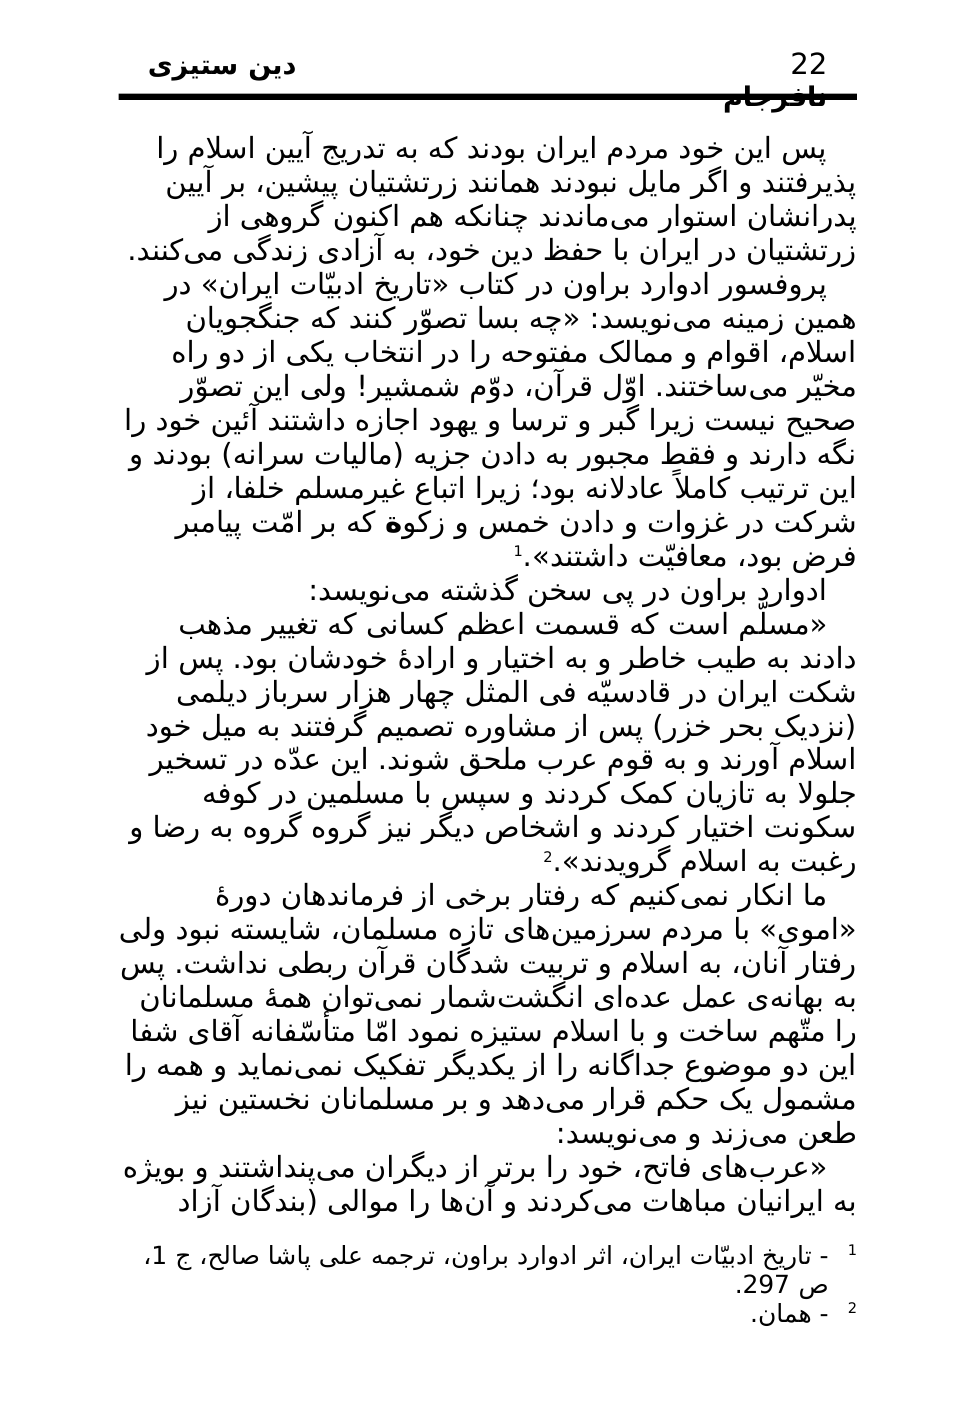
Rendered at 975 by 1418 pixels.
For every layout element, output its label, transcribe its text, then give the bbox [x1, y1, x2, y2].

text ادوارد براون در پی سخن گذشته می‌نویسد: [118, 573, 857, 607]
text ما انکار نمی‌کنیم که رفتار برخی از فرماندهان دورۀ «اموی» با مردم سرزمین‌های تازه مسلمان، شایسته نبود ولی رفتار آنان، به اسلام و تربیت شدگان قرآن ربطی نداشت. پس به بهانه‌ی عمل عده‌ای انگشت‌شمار نمی‌توان همۀ مسلمانان را متّهم ساخت و با اسلام ستیزه نمود امّا متأسّفانه آقای شفا این دو موضوع جداگانه را از یکدیگر تفکیک نمی‌نماید و همه را مشمول یک حکم قرار می‌دهد و بر مسلمانان نخستین نیز طعن می‌زند و می‌نویسد: [118, 879, 857, 1150]
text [118, 1150, 857, 1218]
text پس این خود مردم ایران بودند که به تدریج آیین اسلام را پذیرفتند و اگر مایل نبودند همانند زرتشتیان پیشین، بر آیین پدرانشان استوار می‌ماندند چنانکه هم اکنون گروهی از زرتشتیان در ایران با حفظ دین خود، به آزادی زندگی می‌کنند. [118, 132, 857, 267]
text پروفسور ادوارد براون در کتاب «تاریخ ادبیّات ایران» در همین زمینه می‌نویسد: «چه بسا تصوّر کنند که جنگجویان اسلام، اقوام و ممالک مفتوحه را در انتخاب یکی از دو راه مخیّر می‌ساختند. اوّل قرآن، دوّم شمشیر! ولی این تصوّر صحیح نیست زیرا گبر و ترسا و یهود اجازه داشتند آئین خود را نگه دارند و فقط مجبور به دادن جزیه (مالیات سرانه) بودند و این ترتیب کاملاً عادلانه بود؛ زیرا اتباع غیرمسلم خلفا، از شرکت در غزوات و دادن خمس و زکوة که بر امّت پیامبر فرض بود، معافیّت داشتند». [118, 267, 857, 573]
text «مسلّم است که قسمت اعظم کسانی که تغییر مذهب دادند به طیب خاطر و به اختیار و ارادۀ خودشان بود. پس از شکت ایران در قادسیّه فی المثل چهار هزار سرباز دیلمی (نزدیک بحر خزر) پس از مشاوره تصمیم گرفتند به میل خود اسلام آورند و به قوم عرب ملحق شوند. این عدّه در تسخیر جلولا به تازیان کمک کردند و سپس با مسلمین در کوفه سکونت اختیار کردند و اشخاص دیگر نیز گروه گروه به رضا و رغبت به اسلام گرویدند». [118, 607, 857, 879]
